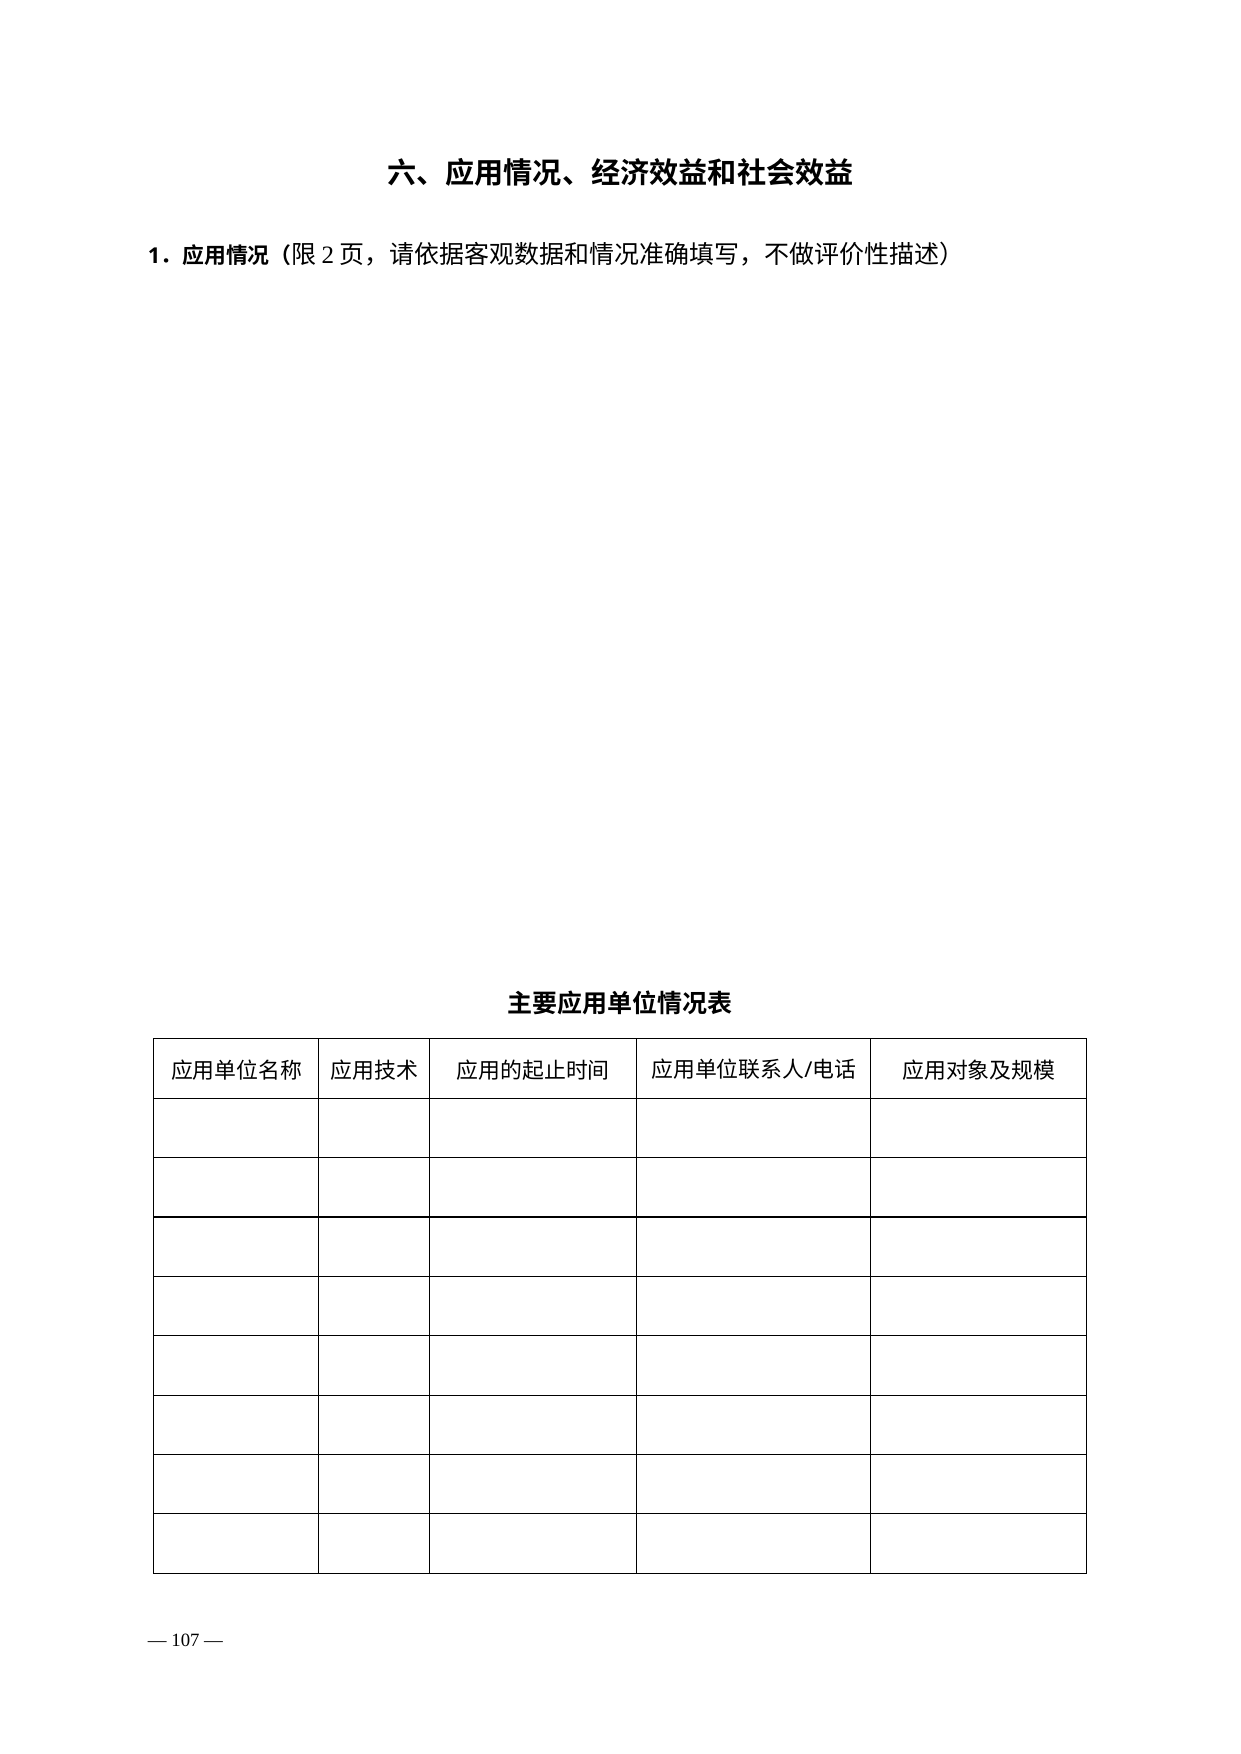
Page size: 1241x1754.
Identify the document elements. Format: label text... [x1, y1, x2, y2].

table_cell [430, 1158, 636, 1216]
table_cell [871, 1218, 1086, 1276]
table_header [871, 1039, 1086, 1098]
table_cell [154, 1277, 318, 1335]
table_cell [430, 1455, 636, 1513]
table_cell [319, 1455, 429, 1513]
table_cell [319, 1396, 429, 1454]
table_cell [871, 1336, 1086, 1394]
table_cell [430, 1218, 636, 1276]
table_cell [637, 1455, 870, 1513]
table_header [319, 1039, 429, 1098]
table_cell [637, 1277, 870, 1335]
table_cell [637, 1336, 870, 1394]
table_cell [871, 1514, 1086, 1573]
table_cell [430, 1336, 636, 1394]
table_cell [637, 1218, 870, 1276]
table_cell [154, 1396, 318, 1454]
text 六、应用情况、经济效益和社会效益 [148, 150, 1092, 192]
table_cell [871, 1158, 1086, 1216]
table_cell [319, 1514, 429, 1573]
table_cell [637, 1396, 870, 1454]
text 1．应用情况（限2页，请依据客观数据和情况准确填写，不做评价性描述） [148, 243, 1092, 268]
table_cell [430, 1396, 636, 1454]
text 主要应用单位情况表 [148, 984, 1092, 1020]
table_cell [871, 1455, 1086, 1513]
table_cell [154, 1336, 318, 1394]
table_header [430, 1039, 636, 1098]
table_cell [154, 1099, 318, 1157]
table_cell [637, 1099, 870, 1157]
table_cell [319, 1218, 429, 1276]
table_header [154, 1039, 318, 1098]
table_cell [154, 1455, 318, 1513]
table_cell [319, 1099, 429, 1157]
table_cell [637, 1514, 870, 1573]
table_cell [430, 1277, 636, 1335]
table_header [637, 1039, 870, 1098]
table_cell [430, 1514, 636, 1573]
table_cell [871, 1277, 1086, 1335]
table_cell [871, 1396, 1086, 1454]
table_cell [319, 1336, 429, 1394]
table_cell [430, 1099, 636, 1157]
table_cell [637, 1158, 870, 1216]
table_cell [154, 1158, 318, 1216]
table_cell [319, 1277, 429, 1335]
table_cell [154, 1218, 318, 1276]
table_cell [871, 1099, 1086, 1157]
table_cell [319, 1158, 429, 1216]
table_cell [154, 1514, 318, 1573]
